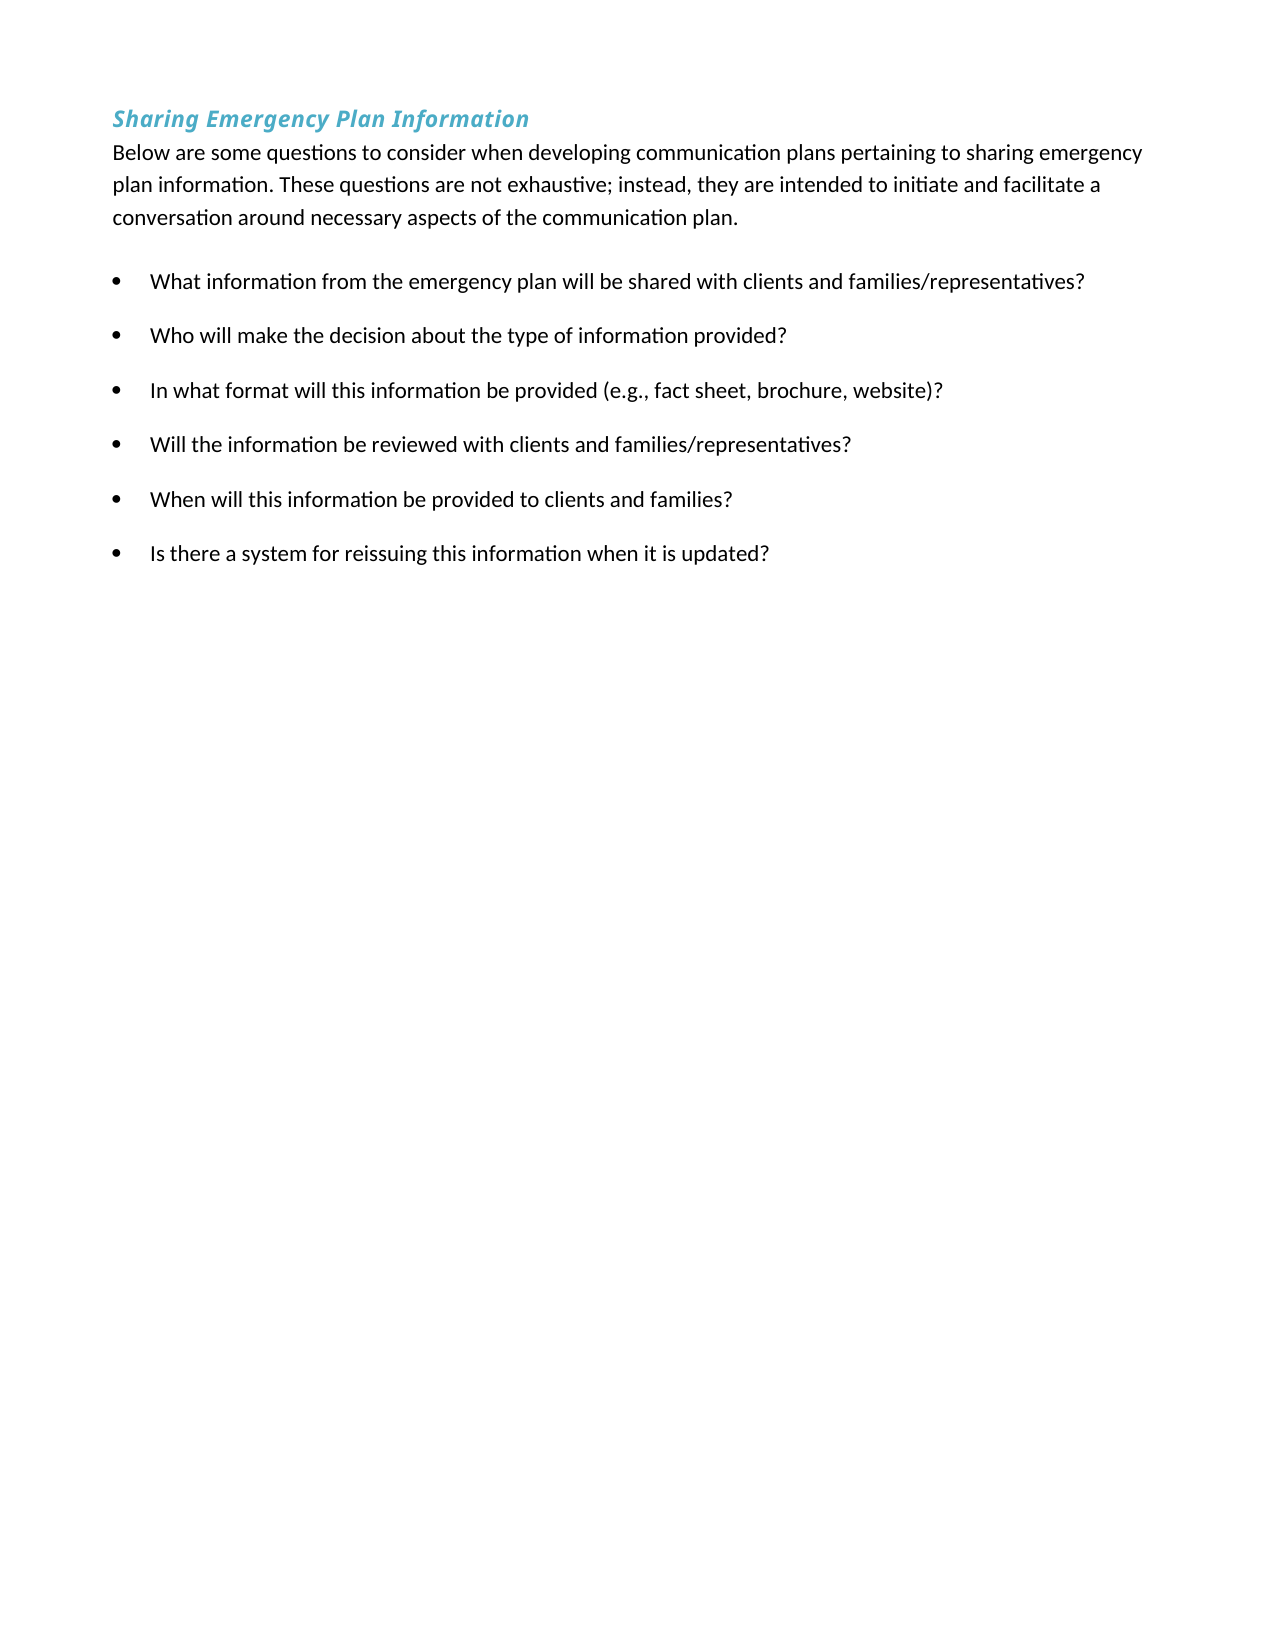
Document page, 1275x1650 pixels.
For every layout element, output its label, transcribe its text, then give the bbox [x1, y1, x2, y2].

list In what format will this information be provided (e.g., fact sheet, brochure, website)? [112, 376, 1162, 404]
list Is there a system for reissuing this information when it is updated? [112, 539, 1162, 567]
list What information from the emergency plan will be shared with clients and families/representatives? [112, 267, 1162, 295]
list Who will make the decision about the type of information provided? [112, 322, 1162, 349]
subtitle Sharing Emergency Plan Information [112, 103, 1162, 134]
list Will the information be reviewed with clients and families/representatives? [112, 431, 1162, 458]
list When will this information be provided to clients and families? [112, 485, 1162, 513]
text Below are some questions to consider when developing communication plans pertaining to sharing emergency plan information. These questions are not exhaustive; instead, they are intended to initiate and facilitate a conversation around necessary aspects of the communication plan. [112, 138, 1162, 231]
